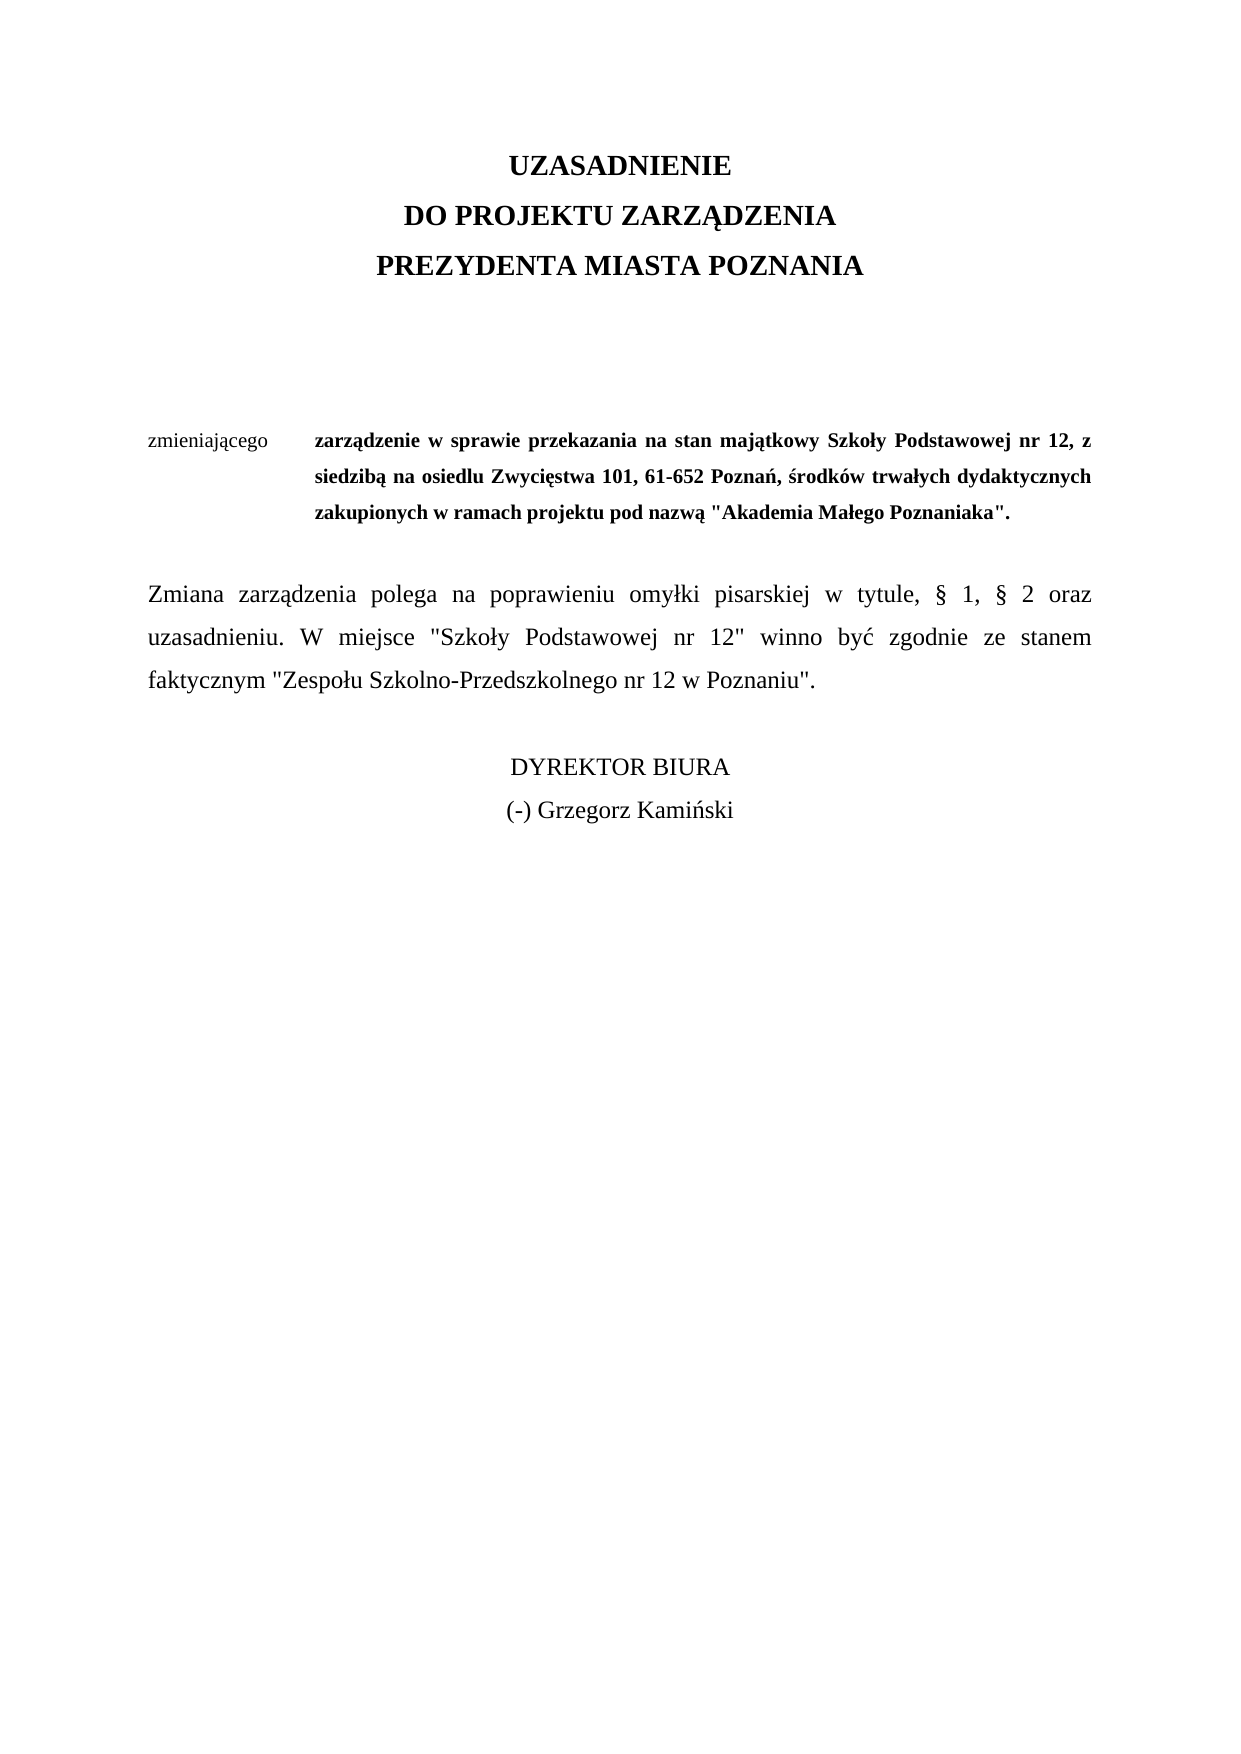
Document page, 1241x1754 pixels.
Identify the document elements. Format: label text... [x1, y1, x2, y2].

table_header zmieniającego [136, 428, 303, 536]
text (-) Grzegorz Kamiński [148, 795, 1093, 823]
subtitle DO PROJEKTU ZARZĄDZENIA [148, 198, 1093, 231]
subtitle PREZYDENTA MIASTA POZNANIA [148, 248, 1093, 282]
subtitle UZASADNIENIE [148, 148, 1093, 181]
text DYREKTOR BIURA [148, 752, 1093, 780]
text Zmiana zarządzenia polega na poprawieniu omyłki pisarskiej w tytule, § 1, § 2 oraz uzasadnieniu. W miejsce "Szkoły Podstawowej nr 12" winno być zgodnie ze stanem faktycznym "Zespołu Szkolno-Przedszkolnego nr 12 w Poznaniu". [148, 579, 1093, 694]
table_header zarządzenie w sprawie przekazania na stan majątkowy Szkoły Podstawowej nr 12, z siedzibą na osiedlu Zwycięstwa 101, 61-652 Poznań, środków trwałych dydaktycznych zakupionych w ramach projektu pod nazwą "Akademia Małego Poznaniaka". [303, 428, 1104, 536]
